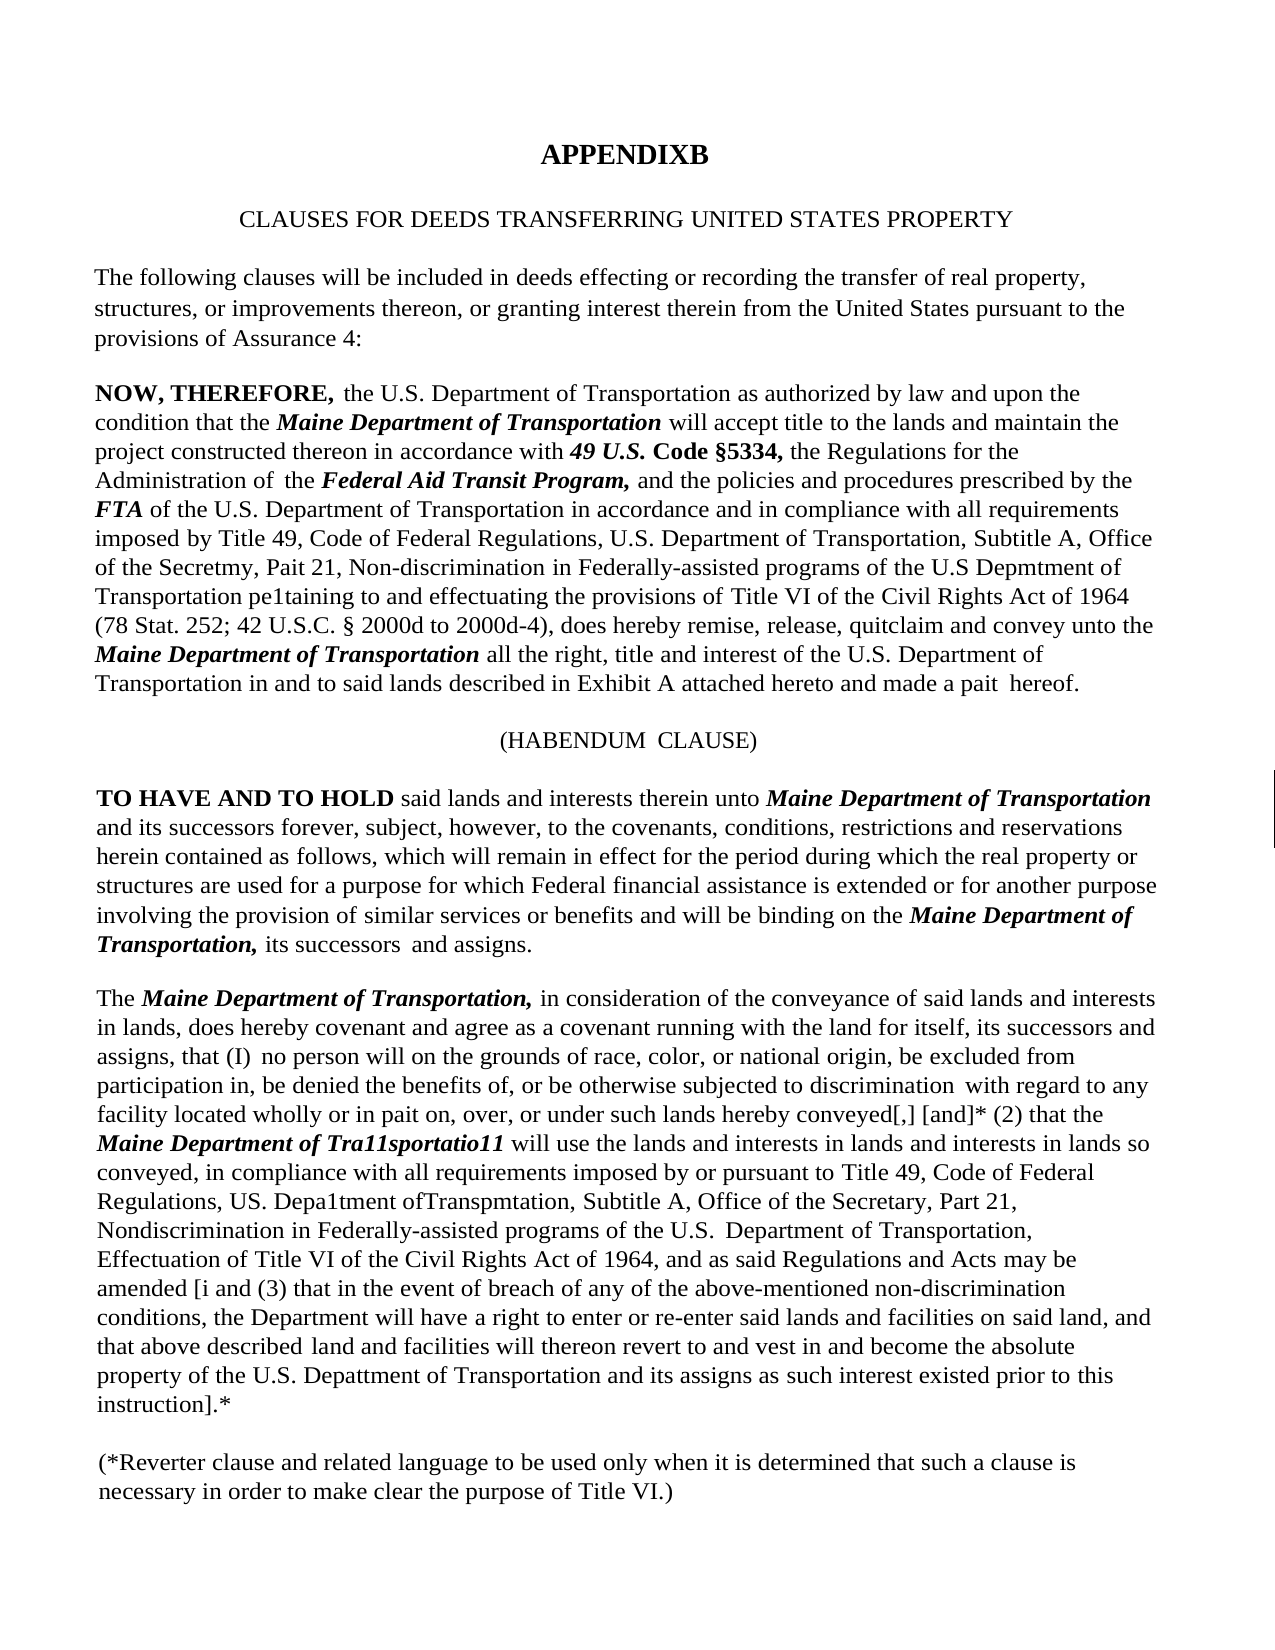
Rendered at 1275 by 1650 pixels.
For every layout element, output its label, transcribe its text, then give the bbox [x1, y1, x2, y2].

text The following clauses will be included in deeds effecting or recording the transfer of real property, structures, or improvements thereon, or granting interest therein from the United States pursuant to the provisions of Assurance 4: [94, 263, 1126, 351]
text (HABENDUM CLAUSE) [399, 726, 858, 754]
text (*Reverter clause and related language to be used only when it is determined that such a clause is necessary in order to make clear the purpose of Title VI.) [98, 1448, 1126, 1505]
subtitle APPENDIXB [391, 137, 858, 171]
text The Maine Department of Transportation, in consideration of the conveyance of said lands and interests in lands, does hereby covenant and agree as a covenant running with the land for itself, its successors and assigns, that (I) no person will on the grounds of race, color, or national origin, be excluded from participation in, be denied the benefits of, or be otherwise subjected to discrimination with regard to any facility located wholly or in pait on, over, or under such lands hereby conveyed[,] [and]* (2) that the Maine Department of Tra11sportatio11 will use the lands and interests in lands and interests in lands so conveyed, in compliance with all requirements imposed by or pursuant to Title 49, Code of Federal Regulations, US. Depa1tment ofTranspmtation, Subtitle A, Office of the Secretary, Part 21, Nondiscrimination in Federally-assisted programs of the U.S. Department of Transportation, Effectuation of Title VI of the Civil Rights Act of 1964, and as said Regulations and Acts may be amended [i and (3) that in the event of breach of any of the above-mentioned non-discrimination conditions, the Department will have a right to enter or re-enter said lands and facilities on said land, and that above described land and facilities will thereon revert to and vest in and become the absolute property of the U.S. Depattment of Transportation and its assigns as such interest existed prior to this instruction].* [96, 984, 1162, 1417]
text TO HAVE AND TO HOLD said lands and interests therein unto Maine Department of Transportation and its successors forever, subject, however, to the covenants, conditions, restrictions and reservations herein contained as follows, which will remain in effect for the period during which the real property or structures are used for a purpose for which Federal financial assistance is extended or for another purpose involving the provision of similar services or benefits and will be binding on the Maine Department of Transportation, its successors and assigns. [96, 784, 1162, 957]
text NOW, THEREFORE, the U.S. Department of Transportation as authorized by law and upon the condition that the Maine Department of Transportation will accept title to the lands and maintain the project constructed thereon in accordance with 49 U.S. Code §5334, the Regulations for the Administration of the Federal Aid Transit Program, and the policies and procedures prescribed by the FTA of the U.S. Department of Transportation in accordance and in compliance with all requirements imposed by Title 49, Code of Federal Regulations, U.S. Department of Transportation, Subtitle A, Office of the Secretmy, Pait 21, Non-discrimination in Federally-assisted programs of the U.S Depmtment of Transportation pe1taining to and effectuating the provisions of Title VI of the Civil Rights Act of 1964 (78 Stat. 252; 42 U.S.C. § 2000d to 2000d-4), does hereby remise, release, quitclaim and convey unto the Maine Department of Transportation all the right, title and interest of the U.S. Department of Transportation in and to said lands described in Exhibit A attached hereto and made a pait hereof. [94, 379, 1162, 696]
text CLAUSES FOR DEEDS TRANSFERRING UNITED STATES PROPERTY [195, 205, 1058, 233]
